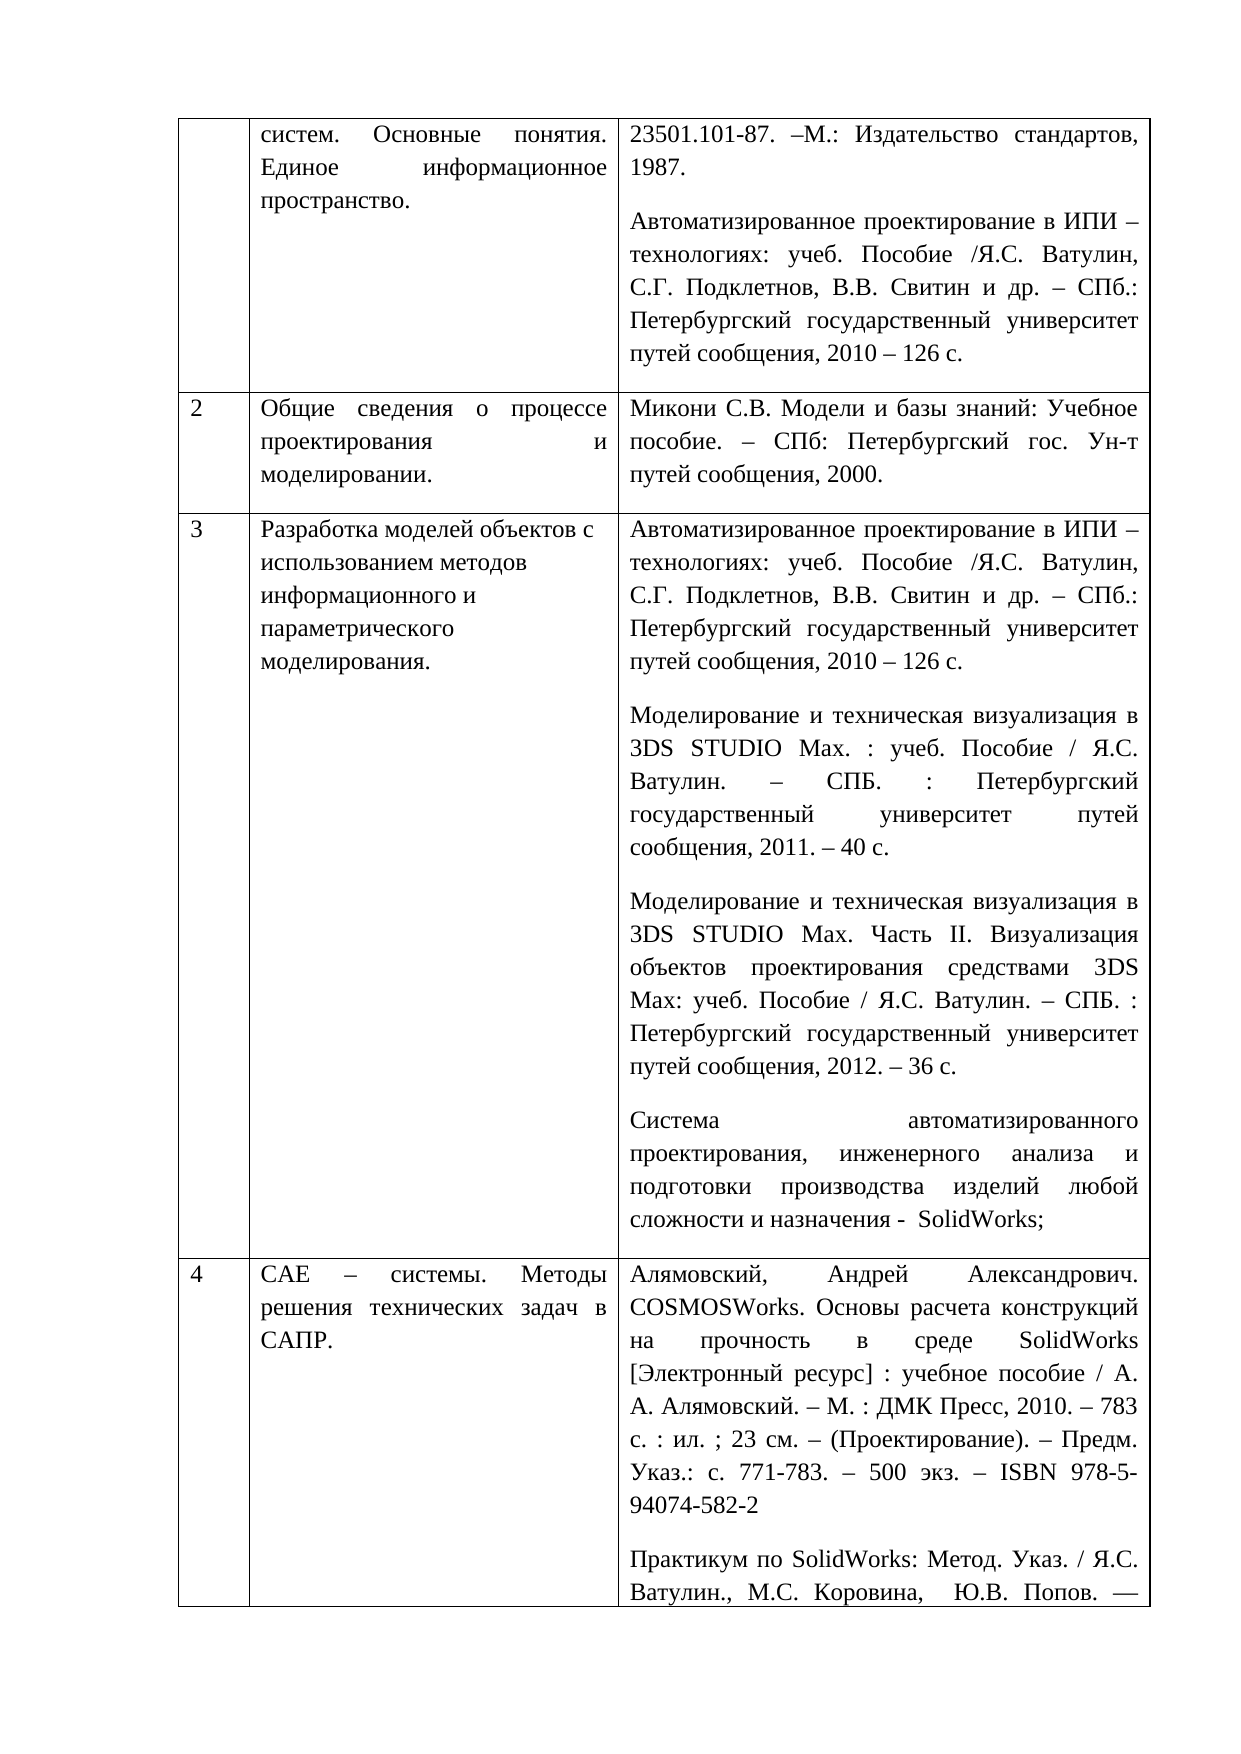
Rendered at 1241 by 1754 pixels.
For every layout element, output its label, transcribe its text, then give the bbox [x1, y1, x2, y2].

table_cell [250, 119, 618, 392]
table_cell Разработка моделей объектов с использованием методов информационного и параметрического моделирования. [250, 514, 618, 1258]
table_cell 4 [179, 1259, 249, 1606]
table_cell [250, 1259, 618, 1606]
table_cell Микони С.В. Модели и базы знаний: Учебное пособие. – СПб: Петербургский гос. Ун-т путей сообщения, 2000. [619, 393, 1149, 513]
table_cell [619, 119, 1149, 392]
table_cell Общие сведения о процессе проектирования и моделировании. [250, 393, 618, 513]
table_cell 1 [179, 119, 249, 392]
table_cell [619, 1259, 1149, 1606]
table_cell Автоматизированное проектирование в ИПИ – технологиях: учеб. Пособие /Я.С. Ватулин, С.Г. Подклетнов, В.В. Свитин и др. – СПб.: Петербургский государственный университет путей сообщения, 2010 – 126 с. Моделирование и техническая визуализация в 3DS STUDIO Max. : учеб. Пособие / Я.С. Ватулин. – СПБ. : Петербургский государственный университет путей сообщения, 2011. – 40 с. Моделирование и техническая визуализация в 3DS STUDIO Max. Часть II. Визуализация объектов проектирования средствами 3DS Max: учеб. Пособие / Я.С. Ватулин. – СПБ. : Петербургский государственный университет путей сообщения, 2012. – 36 с. Система автоматизированного проектирования, инженерного анализа и подготовки производства изделий любой сложности и назначения - SolidWorks; [619, 514, 1149, 1258]
table_cell 3 [179, 514, 249, 1258]
table_cell 2 [179, 393, 249, 513]
